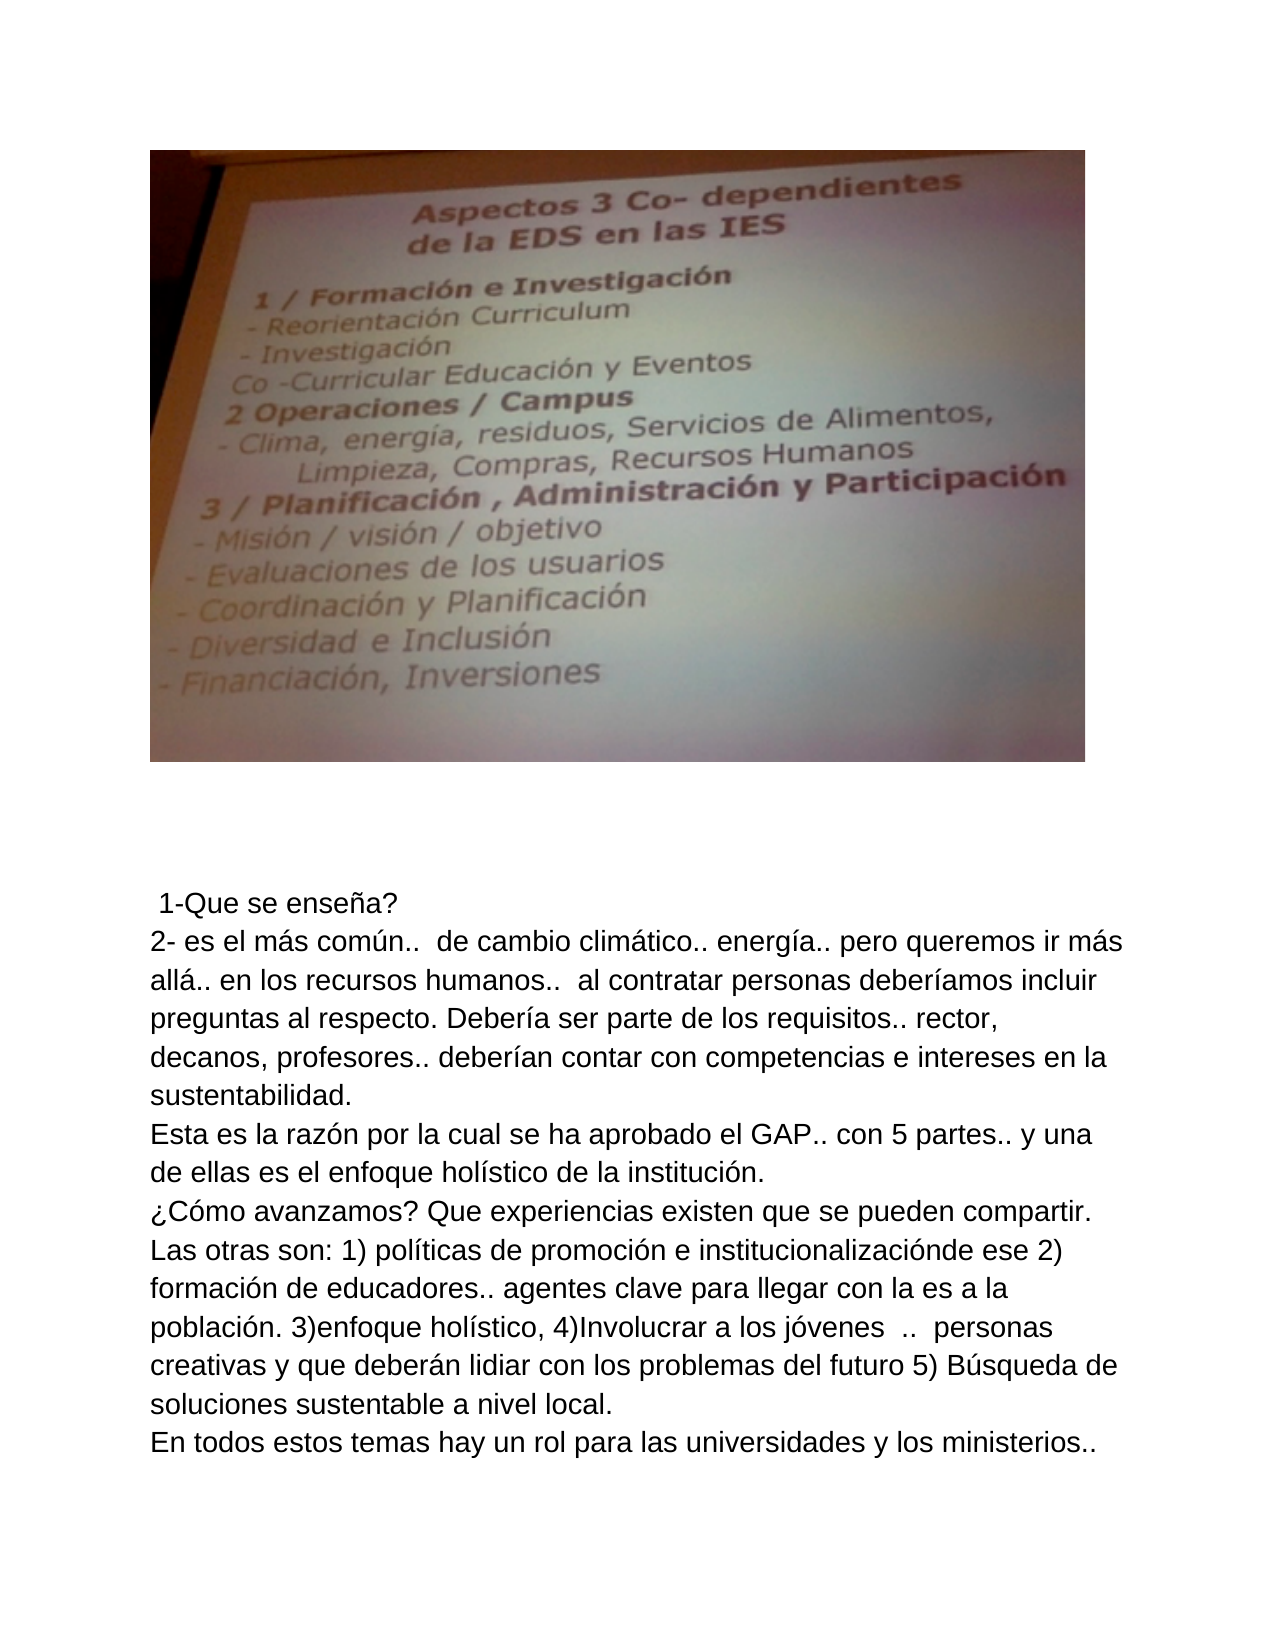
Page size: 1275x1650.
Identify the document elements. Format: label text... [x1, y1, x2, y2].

text 1-Que se enseña? [150, 886, 1125, 919]
text En todos estos temas hay un rol para las universidades y los ministerios.. [150, 1425, 1125, 1459]
text Las otras son: 1) políticas de promoción e institucionalizaciónde ese 2) formación de educadores.. agentes clave para llegar con la es a la población. 3)enfoque holístico, 4)Involucrar a los jóvenes .. personas creativas y que deberán lidiar con los problemas del futuro 5) Búsqueda de soluciones sustentable a nivel local. [150, 1233, 1125, 1420]
text 2- es el más común.. de cambio climático.. energía.. pero queremos ir más allá.. en los recursos humanos.. al contratar personas deberíamos incluir preguntas al respecto. Debería ser parte de los requisitos.. rector, decanos, profesores.. deberían contar con competencias e intereses en la sustentabilidad. [150, 924, 1125, 1112]
picture [150, 150, 1085, 762]
text ¿Cómo avanzamos? Que experiencias existen que se pueden compartir. [150, 1194, 1125, 1228]
text Esta es la razón por la cual se ha aprobado el GAP.. con 5 partes.. y una de ellas es el enfoque holístico de la institución. [150, 1117, 1125, 1189]
